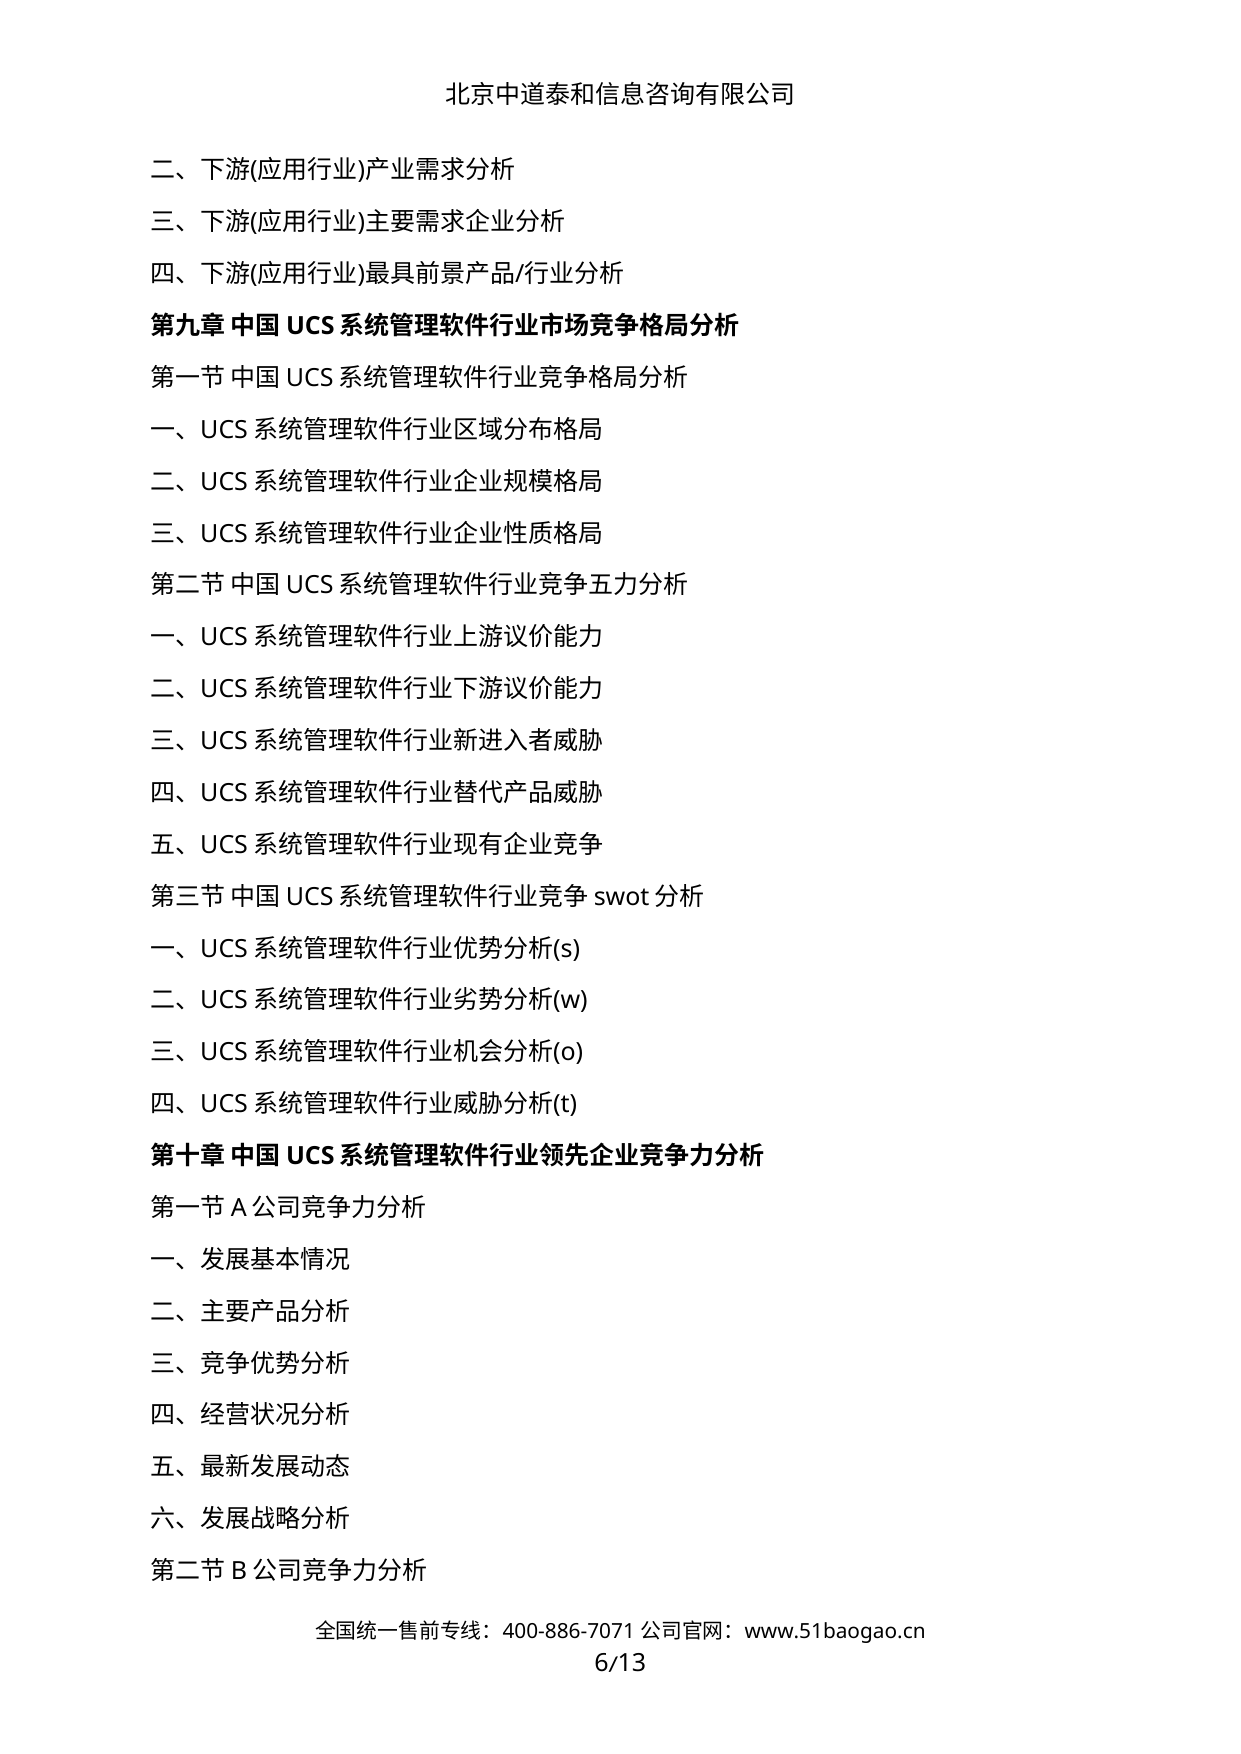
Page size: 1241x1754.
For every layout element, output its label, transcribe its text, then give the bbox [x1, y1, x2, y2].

text 第九章 中国UCS系统管理软件行业市场竞争格局分析 [150, 306, 1090, 342]
text 一、发展基本情况 [150, 1239, 1090, 1276]
text 二、下游(应用行业)产业需求分析 [150, 150, 1090, 186]
text 第十章 中国UCS系统管理软件行业领先企业竞争力分析 [150, 1136, 1090, 1172]
text 四、下游(应用行业)最具前景产品/行业分析 [150, 254, 1090, 290]
text 一、UCS系统管理软件行业区域分布格局 [150, 409, 1090, 446]
text 二、UCS系统管理软件行业劣势分析(w) [150, 980, 1090, 1016]
text 六、发展战略分析 [150, 1499, 1090, 1535]
text 三、UCS系统管理软件行业企业性质格局 [150, 513, 1090, 549]
text 五、最新发展动态 [150, 1447, 1090, 1483]
text 四、经营状况分析 [150, 1395, 1090, 1431]
text 三、UCS系统管理软件行业机会分析(o) [150, 1032, 1090, 1068]
text 三、下游(应用行业)主要需求企业分析 [150, 202, 1090, 238]
text 第一节 A公司竞争力分析 [150, 1187, 1090, 1224]
text 四、UCS系统管理软件行业替代产品威胁 [150, 772, 1090, 809]
text 二、UCS系统管理软件行业下游议价能力 [150, 669, 1090, 705]
text 第一节 中国UCS系统管理软件行业竞争格局分析 [150, 357, 1090, 394]
text 第三节 中国UCS系统管理软件行业竞争swot分析 [150, 876, 1090, 912]
text 三、UCS系统管理软件行业新进入者威胁 [150, 721, 1090, 757]
text 二、主要产品分析 [150, 1291, 1090, 1327]
text 三、竞争优势分析 [150, 1343, 1090, 1379]
text 五、UCS系统管理软件行业现有企业竞争 [150, 824, 1090, 861]
text 第二节 中国UCS系统管理软件行业竞争五力分析 [150, 565, 1090, 601]
text 一、UCS系统管理软件行业优势分析(s) [150, 928, 1090, 964]
text 一、UCS系统管理软件行业上游议价能力 [150, 617, 1090, 653]
text 四、UCS系统管理软件行业威胁分析(t) [150, 1084, 1090, 1120]
text 二、UCS系统管理软件行业企业规模格局 [150, 461, 1090, 497]
text 第二节 B公司竞争力分析 [150, 1551, 1090, 1587]
